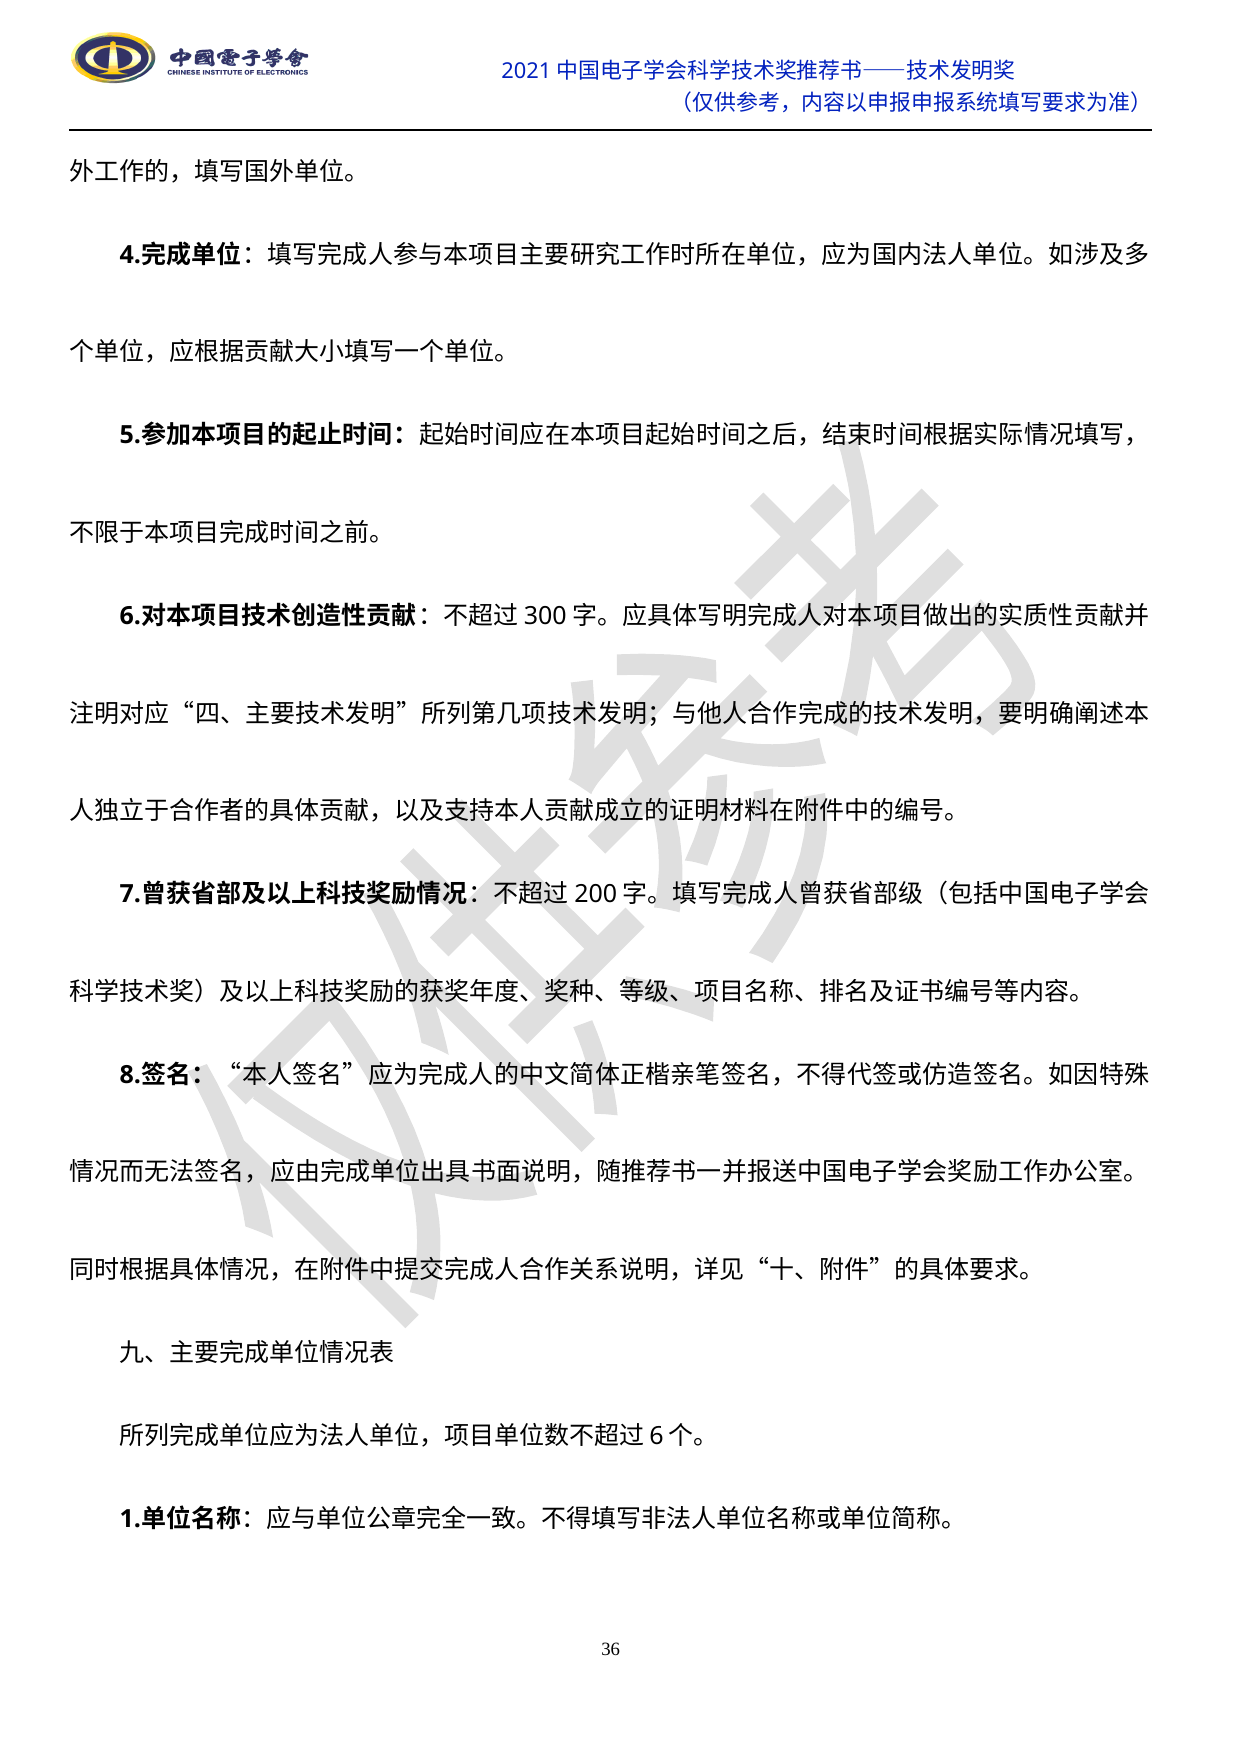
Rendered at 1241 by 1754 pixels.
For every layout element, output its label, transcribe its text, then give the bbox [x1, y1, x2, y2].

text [69, 137, 1152, 202]
text 5.参加本项目的起止时间：起始时间应在本项目起始时间之后，结束时间根据实际情况填写，不限于本项目完成时间之前。 [69, 401, 1152, 563]
text 1.单位名称：应与单位公章完全一致。不得填写非法人单位名称或单位简称。 [69, 1484, 1152, 1549]
text 所列完成单位应为法人单位，项目单位数不超过6个。 [69, 1401, 1152, 1466]
text 6.对本项目技术创造性贡献：不超过300字。应具体写明完成人对本项目做出的实质性贡献并注明对应“四、主要技术发明”所列第几项技术发明；与他人合作完成的技术发明，要明确阐述本人独立于合作者的具体贡献，以及支持本人贡献成立的证明材料在附件中的编号。 [69, 581, 1152, 841]
text 九、主要完成单位情况表 [69, 1318, 1152, 1383]
picture [71, 12, 309, 101]
text 4.完成单位：填写完成人参与本项目主要研究工作时所在单位，应为国内法人单位。如涉及多个单位，应根据贡献大小填写一个单位。 [69, 220, 1152, 382]
text 7.曾获省部及以上科技奖励情况：不超过200字。填写完成人曾获省部级（包括中国电子学会科学技术奖）及以上科技奖励的获奖年度、奖种、等级、项目名称、排名及证书编号等内容。 [69, 859, 1152, 1022]
text 8.签名：“本人签名”应为完成人的中文简体正楷亲笔签名，不得代签或仿造签名。如因特殊情况而无法签名，应由完成单位出具书面说明，随推荐书一并报送中国电子学会奖励工作办公室。同时根据具体情况，在附件中提交完成人合作关系说明，详见“十、附件”的具体要求。 [69, 1040, 1152, 1300]
